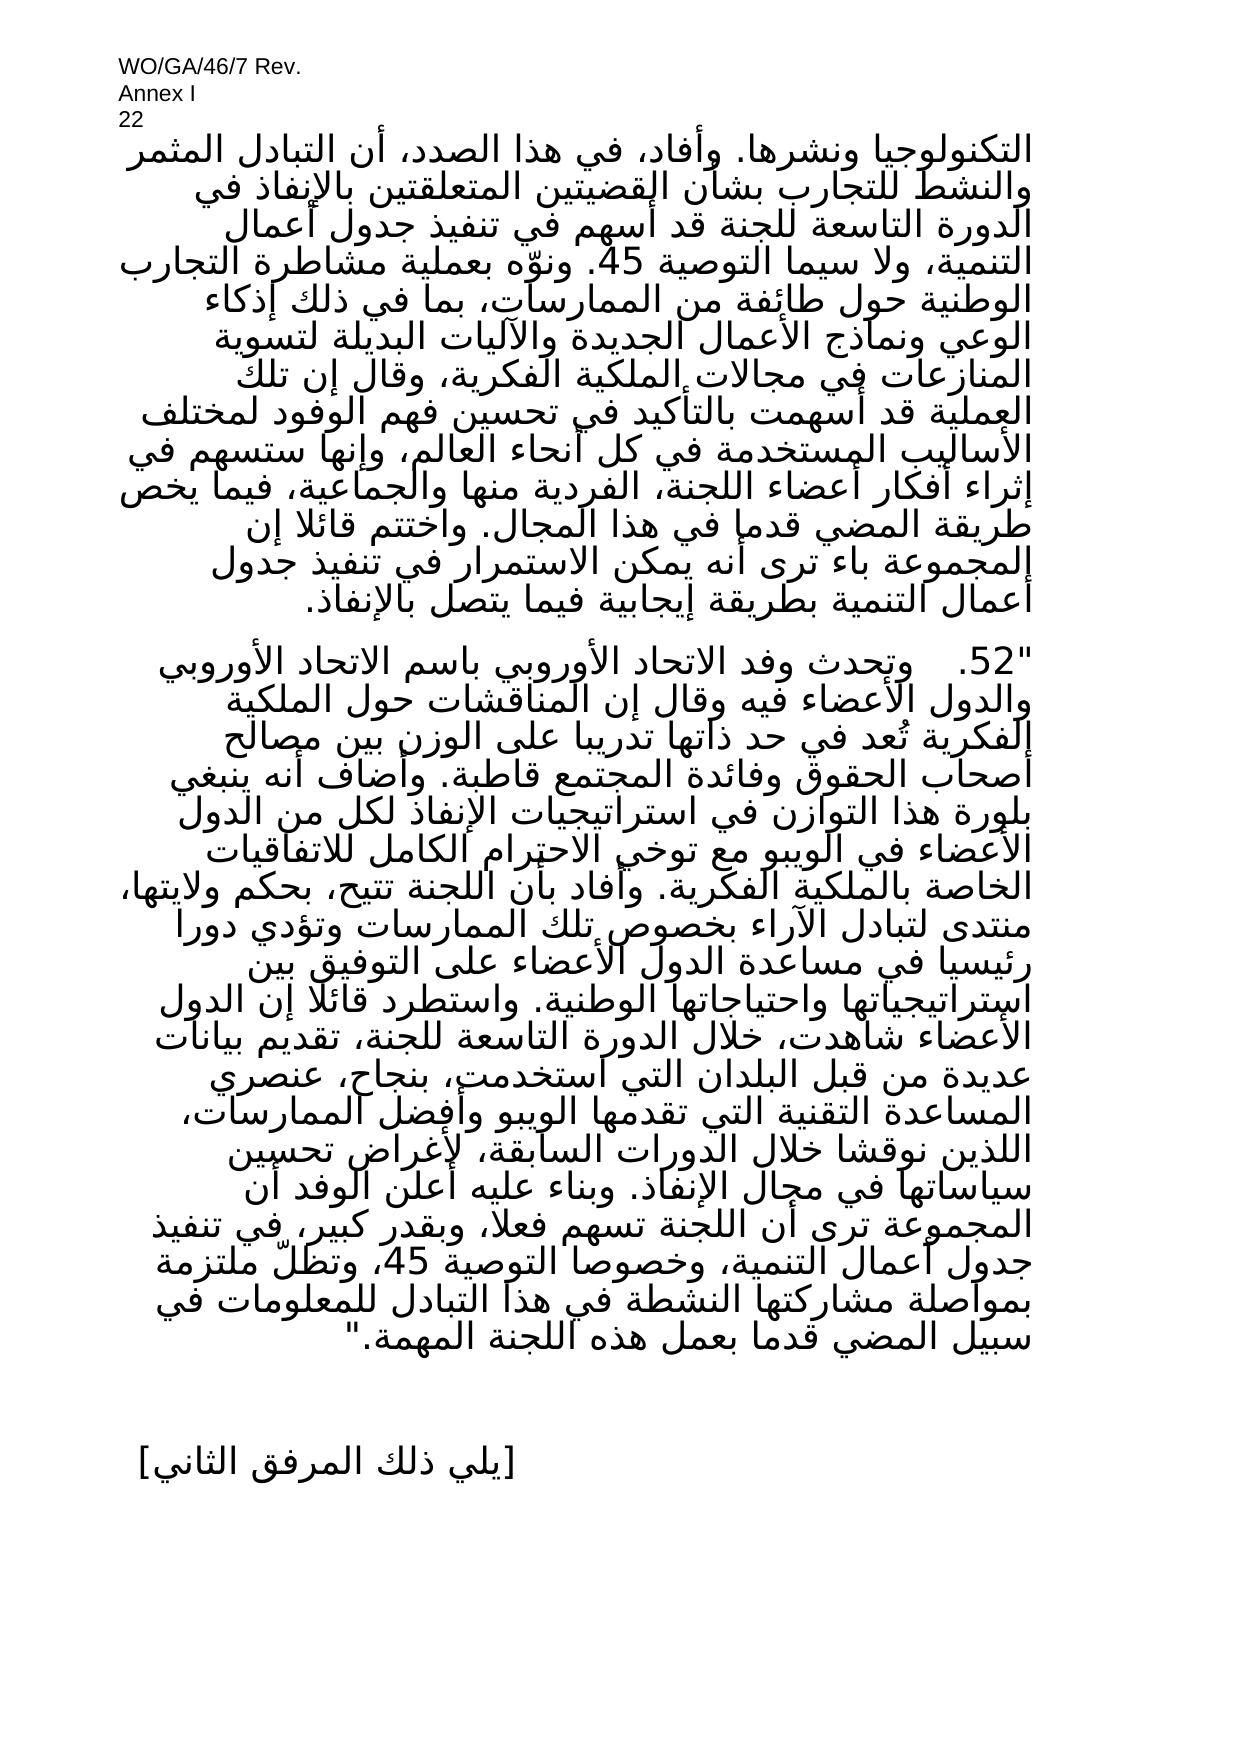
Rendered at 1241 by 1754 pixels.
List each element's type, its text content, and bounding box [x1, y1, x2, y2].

text [يلي ذلك المرفق الثاني] [306, 1445, 516, 1482]
text [يلي ذلك المرفق الثاني] [118, 1445, 346, 1482]
list "52. وتحدث وفد الاتحاد الأوروبي باسم الاتحاد الأوروبي والدول الأعضاء فيه وقال إن المناقشات حول الملكية الفكرية تُعد في حد ذاتها تدريبا على الوزن بين مصالح أصحاب الحقوق وفائدة المجتمع قاطبة. وأضاف أنه ينبغي بلورة هذا التوازن في استراتيجيات الإنفاذ لكل من الدول الأعضاء في الويبو مع توخي الاحترام الكامل للاتفاقيات الخاصة بالملكية الفكرية. وأفاد بأن اللجنة تتيح، بحكم ولايتها، منتدى لتبادل الآراء بخصوص تلك الممارسات وتؤدي دورا رئيسيا في مساعدة الدول الأعضاء على التوفيق بين استراتيجياتها واحتياجاتها الوطنية. واستطرد قائلا إن الدول الأعضاء شاهدت، خلال الدورة التاسعة للجنة، تقديم بيانات عديدة من قبل البلدان التي استخدمت، بنجاح، عنصري المساعدة التقنية التي تقدمها الويبو وأفضل الممارسات، اللذين نوقشا خلال الدورات السابقة، لأغراض تحسين سياساتها في مجال الإنفاذ. وبناء عليه أعلن الوفد أن المجموعة ترى أن اللجنة تسهم فعلا، وبقدر كبير، في تنفيذ جدول أعمال التنمية، وخصوصا التوصية 45، وتظلّ ملتزمة بمواصلة مشاركتها النشطة في هذا التبادل للمعلومات في سبيل المضي قدما بعمل هذه اللجنة المهمة." [118, 645, 1033, 1357]
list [118, 132, 1033, 620]
